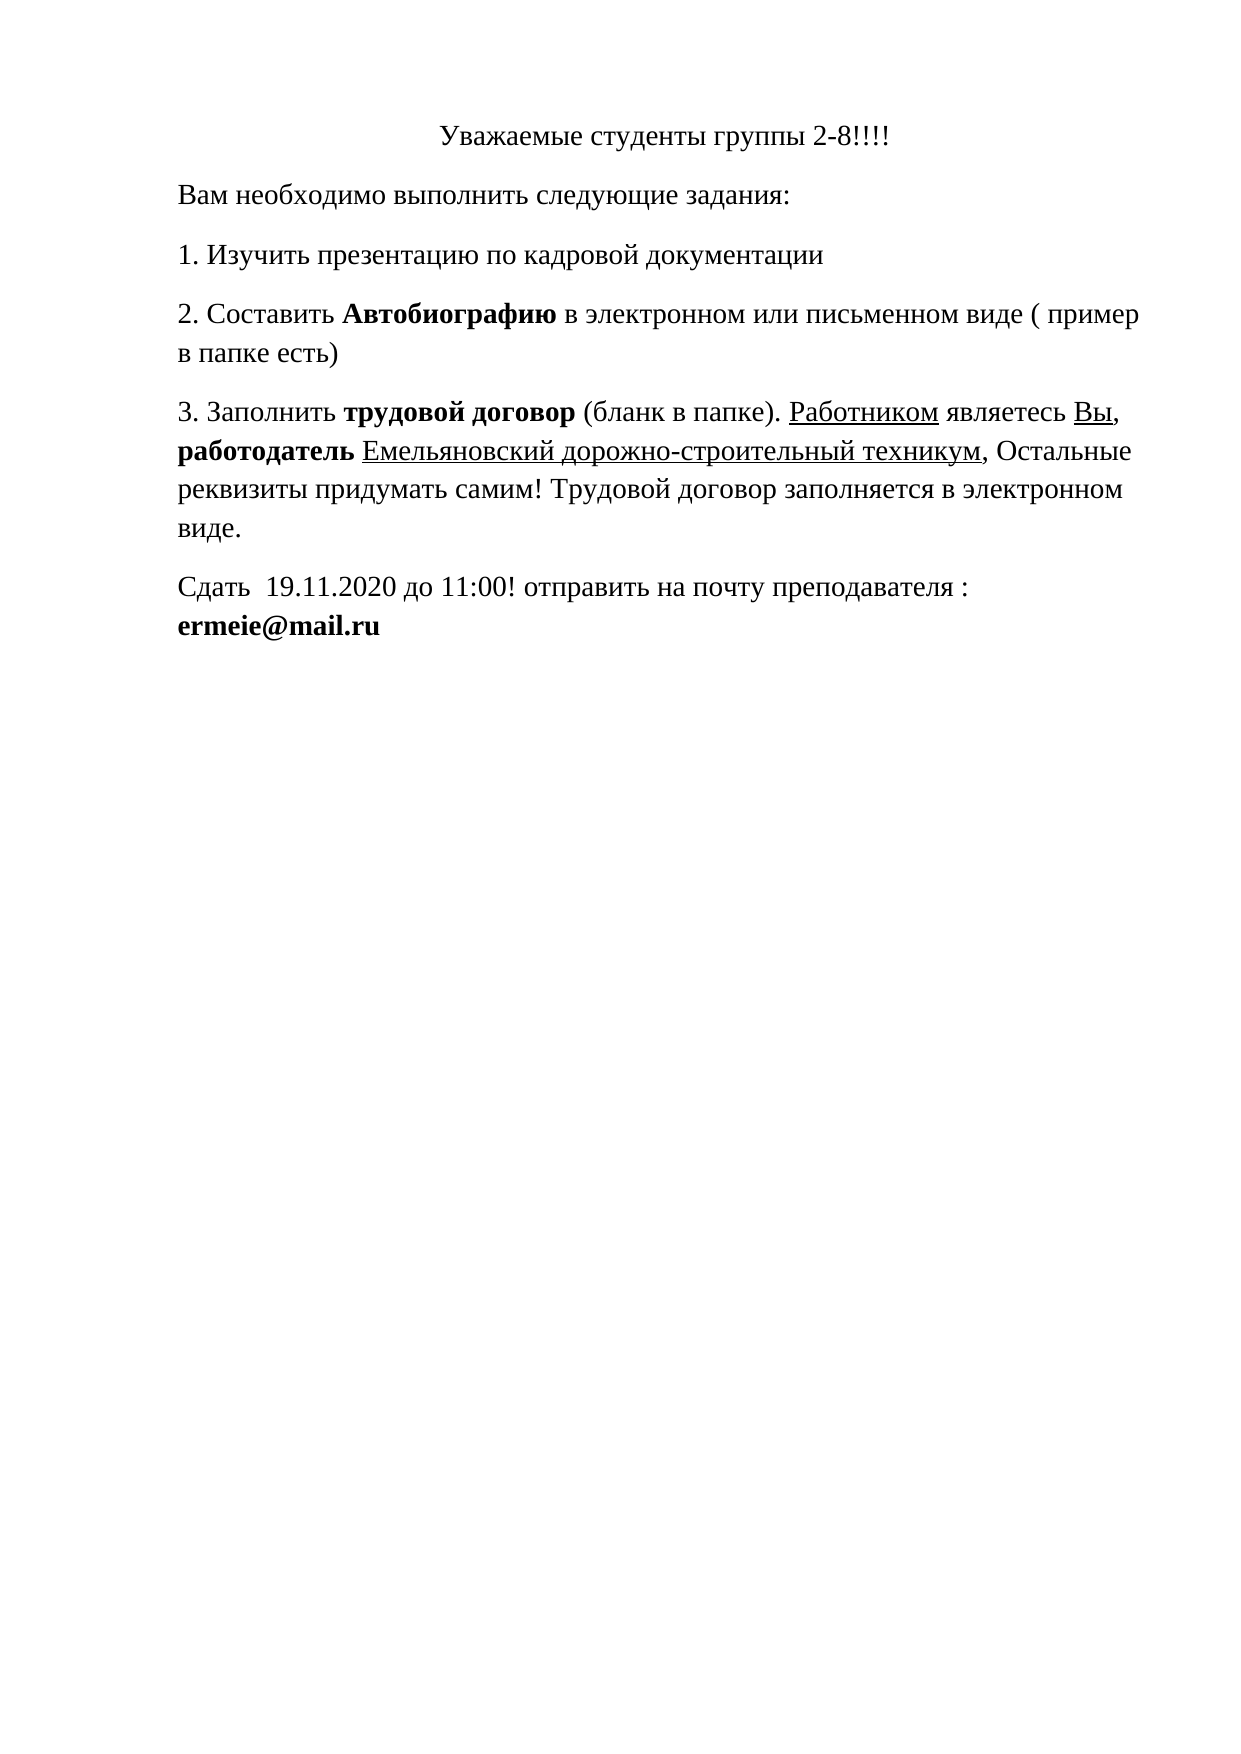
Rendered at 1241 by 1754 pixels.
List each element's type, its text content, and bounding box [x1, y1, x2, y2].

text Сдать 19.11.2020 до 11:00! отправить на почту преподавателя : ermeie@mail.ru [177, 569, 1152, 641]
text 3. Заполнить трудовой договор (бланк в папке). Работником являетесь Вы, работодатель Емельяновский дорожно-строительный техникум, Остальные реквизиты придумать самим! Трудовой договор заполняется в электронном виде. [177, 394, 1152, 543]
text 2. Составить Автобиографию в электронном или письменном виде ( пример в папке есть) [177, 296, 1152, 368]
text 1. Изучить презентацию по кадровой документации [177, 237, 1152, 270]
text Вам необходимо выполнить следующие задания: [177, 177, 1152, 211]
text Уважаемые студенты группы 2-8!!!! [177, 118, 1152, 152]
